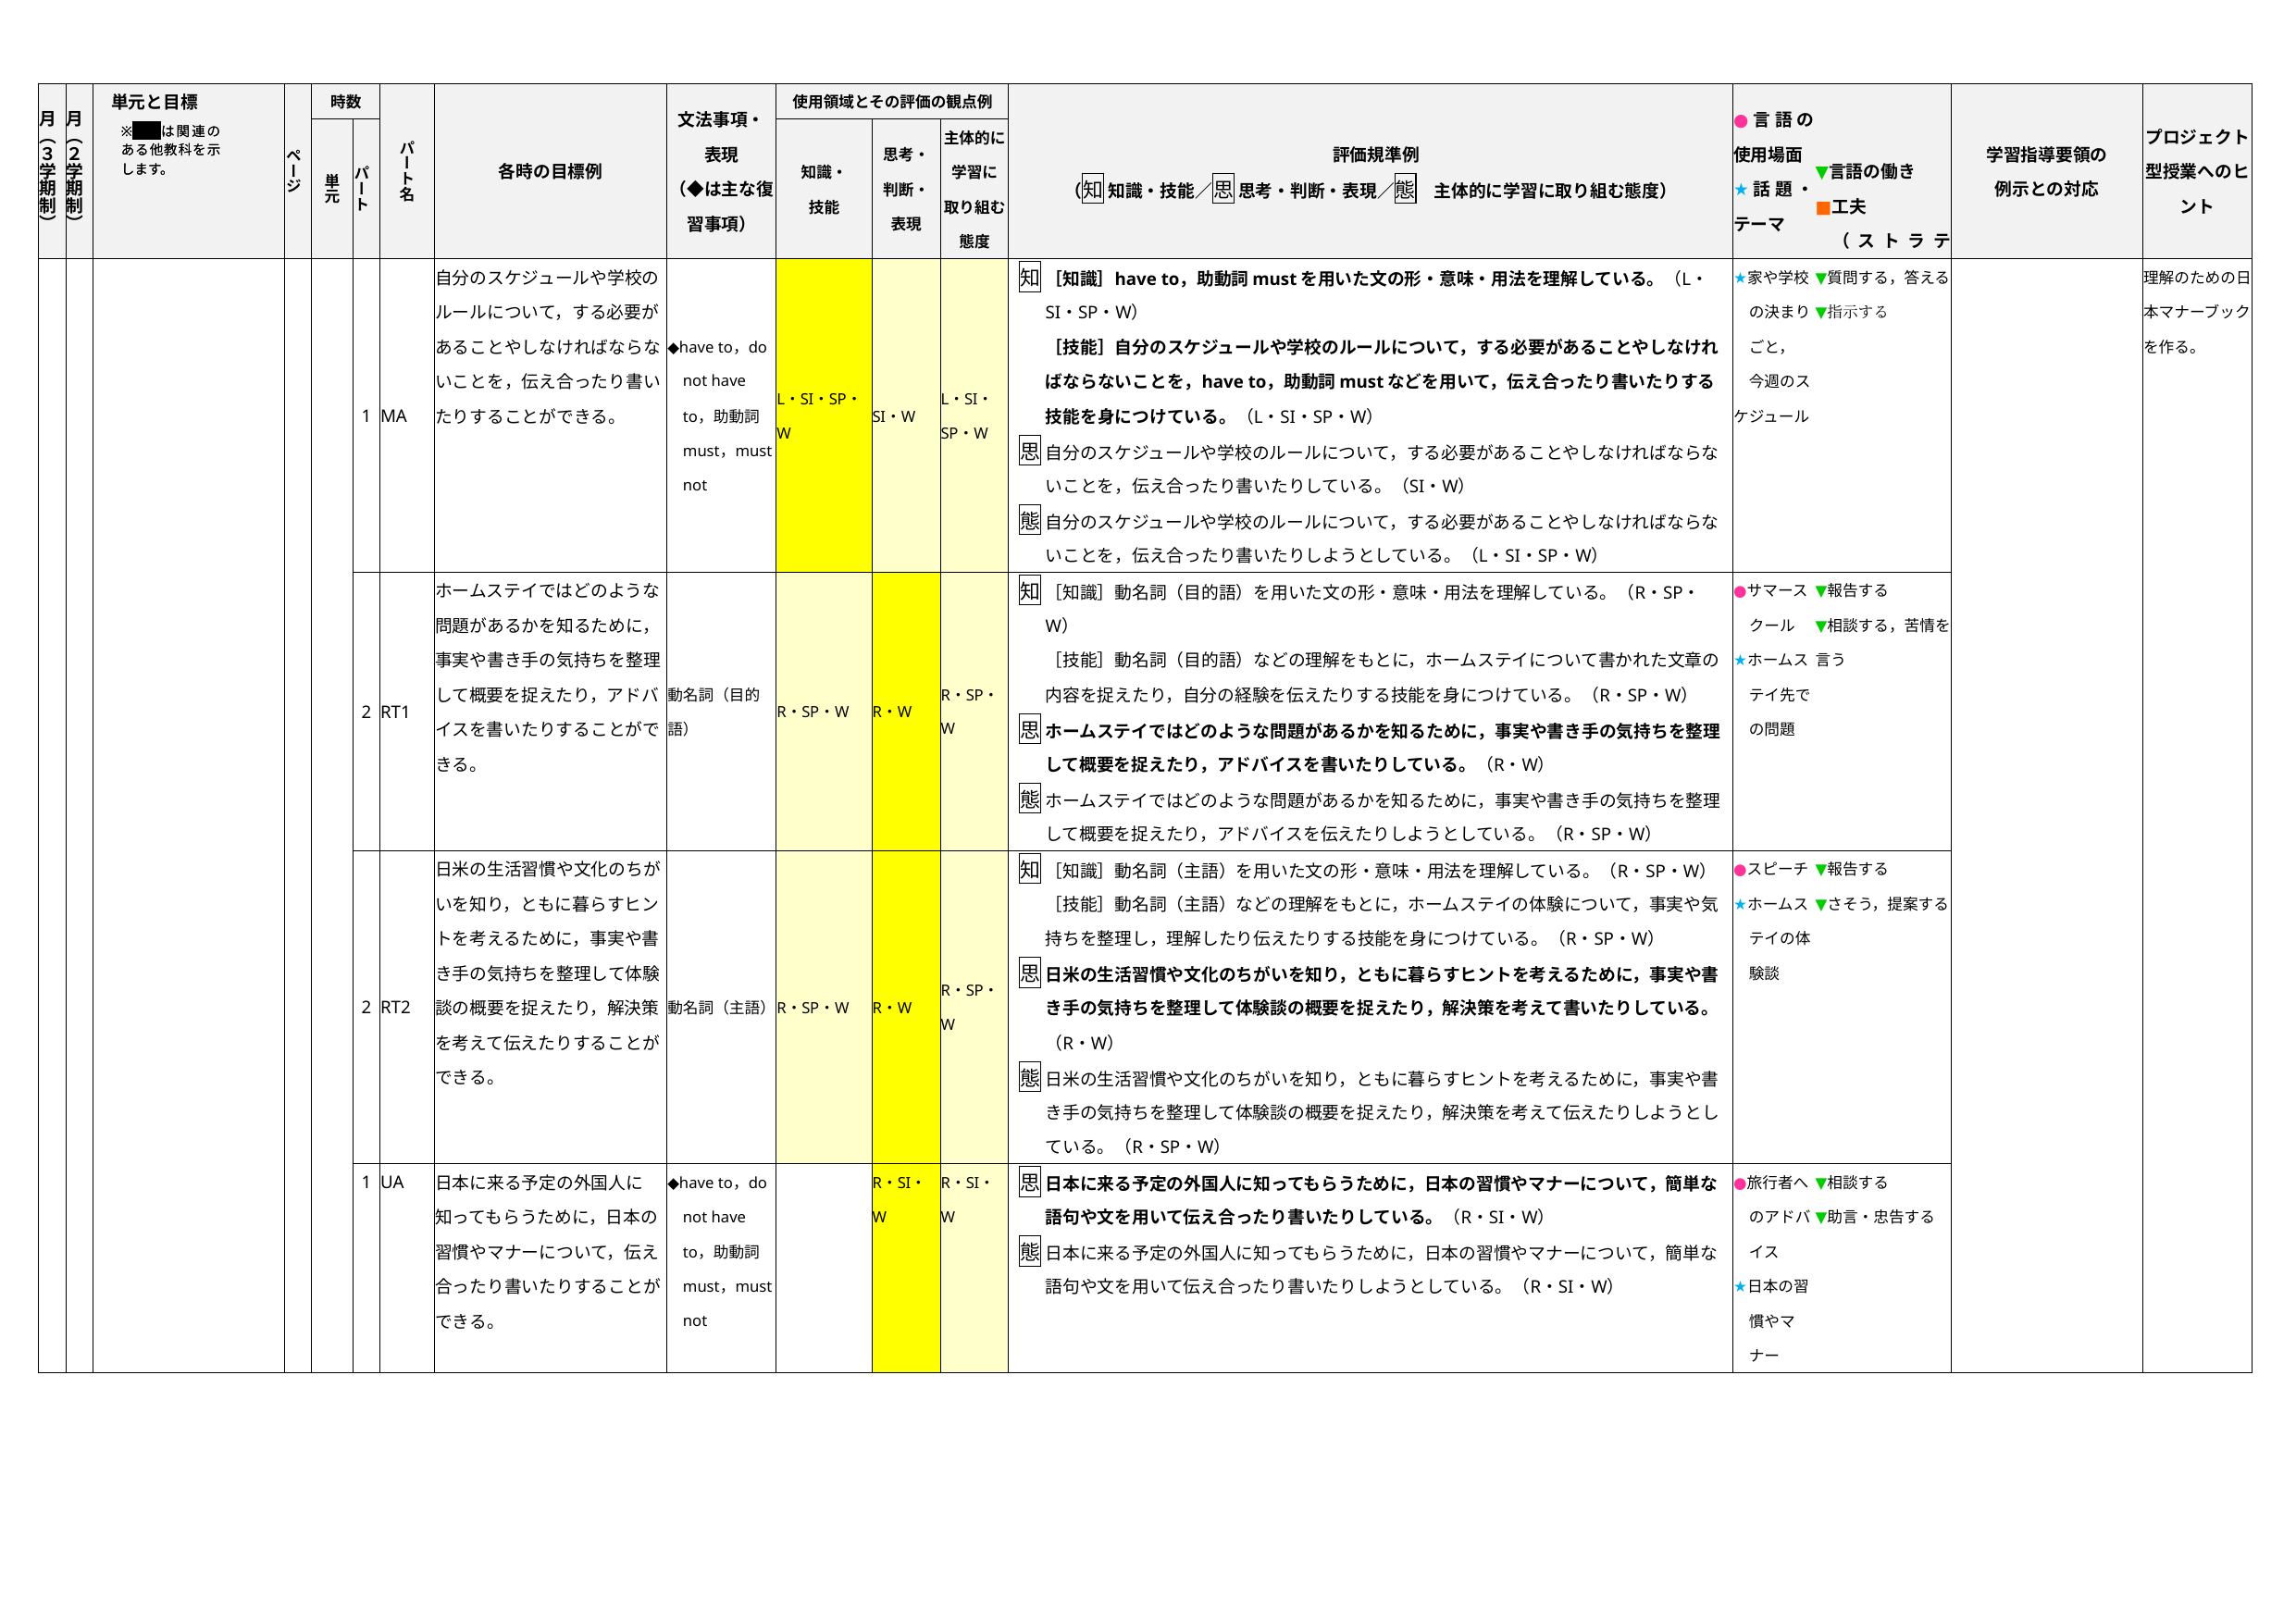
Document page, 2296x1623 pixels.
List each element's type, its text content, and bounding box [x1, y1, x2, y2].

table_cell 主体的に 学習に 取り組む 態度 [941, 119, 1008, 258]
table_cell RT1 [380, 573, 434, 850]
table_header ▼言語の働き ■工夫 （ストラテジー） [1815, 84, 1951, 258]
table_cell ホームステイではどのような問題があるかを知るために，事実や書き手の気持ちを整理して概要を捉えたり，アドバイスを書いたりすることができる。 [435, 573, 666, 850]
table_cell ▼質問する，答える ▼指示する [1815, 259, 1951, 572]
table_cell 知識・ 技能 [776, 119, 872, 258]
table_header 月（２学期制） [67, 84, 93, 258]
table_cell L・SI・SP・W [776, 259, 872, 572]
table_header 評価規準例 （知 知識・技能／思 思考・判断・表現／態 主体的に学習に取り組む態度） [1009, 84, 1732, 258]
table_header 時数 [312, 84, 379, 118]
table_cell ◆have to，do not have to，助動詞must，must not [667, 1164, 776, 1372]
table_cell R・SP・W [776, 573, 872, 850]
table_cell [776, 1164, 872, 1372]
table_cell R・SP・W [776, 851, 872, 1163]
table_cell 日米の生活習慣や文化のちがいを知り，ともに暮らすヒントを考えるために，事実や書き手の気持ちを整理して体験談の概要を捉えたり，解決策を考えて伝えたりすることができる。 [435, 851, 666, 1163]
table_cell 知 ［知識］動名詞（目的語）を用いた文の形・意味・用法を理解している。（R・SP・W） ［技能］動名詞（目的語）などの理解をもとに，ホームステイについて書かれた文章の内容を捉えたり，自分の経験を伝えたりする技能を身につけている。（R・SP・W） 思 ホームステイではどのような問題があるかを知るために，事実や書き手の気持ちを整理して概要を捉えたり，アドバイスを書いたりしている。（R・W） 態 ホームステイではどのような問題があるかを知るために，事実や書き手の気持ちを整理して概要を捉えたり，アドバイスを伝えたりしようとしている。（R・SP・W） [1009, 573, 1732, 850]
table_cell L・SI・SP・W [941, 259, 1008, 572]
table_cell ●サマースクール ★ホームステイ先での問題 [1733, 573, 1815, 850]
table_cell 1 [354, 1164, 379, 1372]
table_cell ◆have to，do not have to，助動詞must，must not [667, 259, 776, 572]
table_cell 動名詞（目的語） [667, 573, 776, 850]
table_cell 1 [354, 259, 379, 572]
table_cell R・SP・W [941, 851, 1008, 1163]
table_header ページ [285, 84, 311, 258]
table_cell 2 [354, 573, 379, 850]
table_cell ▼相談する ▼助言・忠告する [1815, 1164, 1951, 1372]
table_cell 知 ［知識］have to，助動詞mustを用いた文の形・意味・用法を理解している。（L・SI・SP・W） ［技能］自分のスケジュールや学校のルールについて，する必要があることやしなければならないことを，have to，助動詞mustなどを用いて，伝え合ったり書いたりする技能を身につけている。（L・SI・SP・W） 思 自分のスケジュールや学校のルールについて，する必要があることやしなければならないことを，伝え合ったり書いたりしている。（SI・W） 態 自分のスケジュールや学校のルールについて，する必要があることやしなければならないことを，伝え合ったり書いたりしようとしている。（L・SI・SP・W） [1009, 259, 1732, 572]
table_header 文法事項・ 表現 （◆は主な復習事項） [667, 84, 776, 258]
table_cell R・SP・W [941, 573, 1008, 850]
table_cell 日本に来る予定の外国人に知ってもらうために，日本の習慣やマナーについて，伝え合ったり書いたりすることができる。 [435, 1164, 666, 1372]
table_cell R・SI・W [941, 1164, 1008, 1372]
table_cell R・W [873, 573, 940, 850]
table_cell 単元 [312, 119, 353, 258]
table_cell 思考・ 判断・ 表現 [873, 119, 940, 258]
table_cell 知 ［知識］動名詞（主語）を用いた文の形・意味・用法を理解している。（R・SP・W） ［技能］動名詞（主語）などの理解をもとに，ホームステイの体験について，事実や気持ちを整理し，理解したり伝えたりする技能を身につけている。（R・SP・W） 思 日米の生活習慣や文化のちがいを知り，ともに暮らすヒントを考えるために，事実や書き手の気持ちを整理して体験談の概要を捉えたり，解決策を考えて書いたりしている。（R・W） 態 日米の生活習慣や文化のちがいを知り，ともに暮らすヒントを考えるために，事実や書き手の気持ちを整理して体験談の概要を捉えたり，解決策を考えて伝えたりしようとしている。（R・SP・W） [1009, 851, 1732, 1163]
table_cell 2 [354, 851, 379, 1163]
table_cell 自分のスケジュールや学校のルールについて，する必要があることやしなければならないことを，伝え合ったり書いたりすることができる。 [435, 259, 666, 572]
table_header 学習指導要領の 例示との対応 [1952, 84, 2142, 258]
table_header 各時の目標例 [435, 84, 666, 258]
table_cell ▼報告する ▼さそう，提案する [1815, 851, 1951, 1163]
table_cell 思 日本に来る予定の外国人に知ってもらうために，日本の習慣やマナーについて，簡単な語句や文を用いて伝え合ったり書いたりしている。（R・SI・W） 態 日本に来る予定の外国人に知ってもらうために，日本の習慣やマナーについて，簡単な語句や文を用いて伝え合ったり書いたりしようとしている。（R・SI・W） [1009, 1164, 1732, 1372]
table_cell R・W [873, 851, 940, 1163]
table_cell ▼報告する ▼相談する，苦情を言う [1815, 573, 1951, 850]
table_header 使用領域とその評価の観点例 [776, 84, 1008, 118]
table_cell ●旅行者へのアドバイス ★日本の習慣やマナー [1733, 1164, 1815, 1372]
table_header プロジェクト型授業へのヒント [2143, 84, 2252, 258]
table_cell ●スピーチ ★ホームステイの体験談 [1733, 851, 1815, 1163]
table_cell RT2 [380, 851, 434, 1163]
table_cell パート [354, 119, 379, 258]
table_cell 動名詞（主語） [667, 851, 776, 1163]
table_cell ★家や学校の決まりごと， 今週のスケジュール [1733, 259, 1815, 572]
table_cell MA [380, 259, 434, 572]
table_cell SI・W [873, 259, 940, 572]
table_cell UA [380, 1164, 434, 1372]
table_cell R・SI・W [873, 1164, 940, 1372]
table_header パート名 [380, 84, 434, 258]
table_header 月（３学期制） [39, 84, 66, 258]
table_header 単元と目標 [93, 84, 284, 258]
table_header ●言語の使用場面 ★話題・テーマ [1733, 84, 1815, 258]
